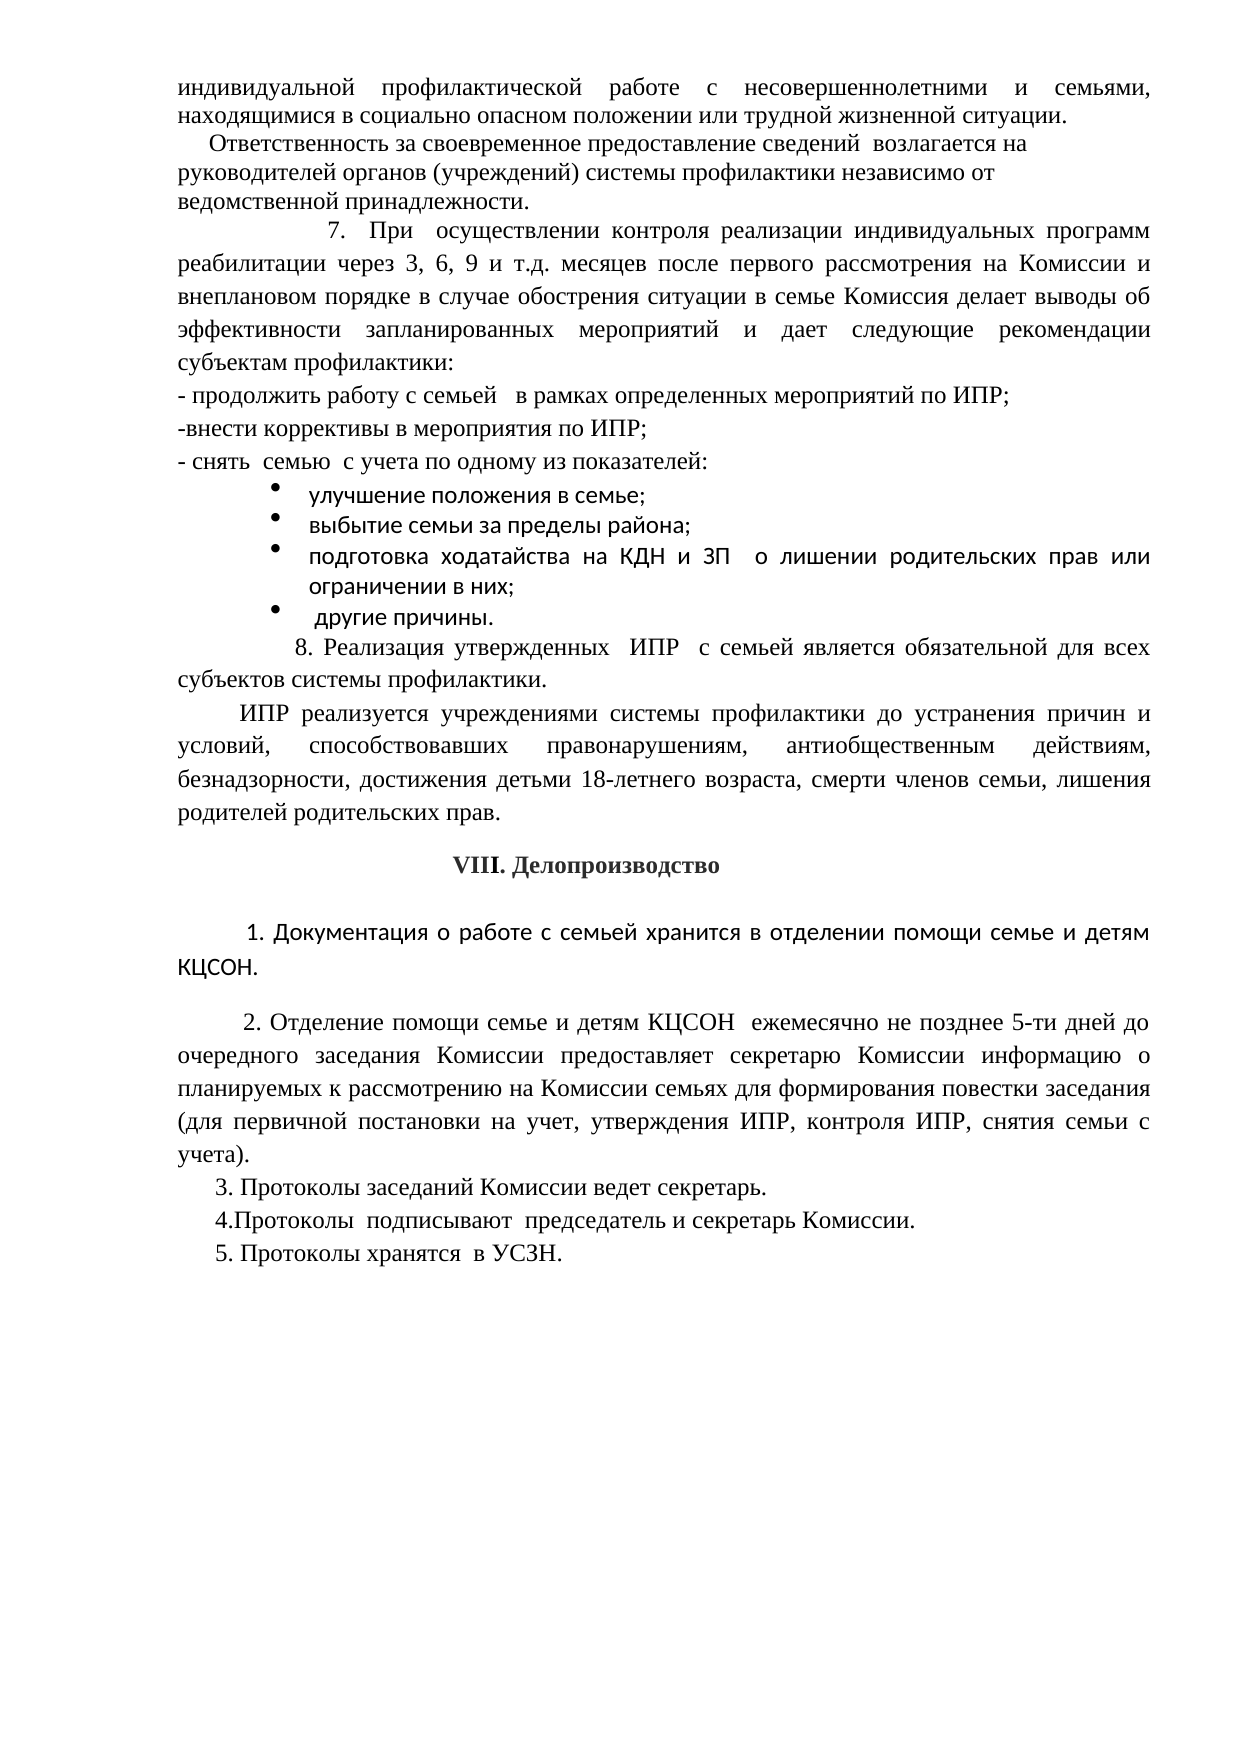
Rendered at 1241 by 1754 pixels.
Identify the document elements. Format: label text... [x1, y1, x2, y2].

list выбытие семьи за пределы района; [271, 509, 1152, 540]
list другие причины. [271, 601, 1152, 632]
text 5. Протоколы хранятся в УСЗН. [177, 1238, 1152, 1267]
list подготовка ходатайства на КДН и ЗП о лишении родительских прав или ограничении в них; [271, 540, 1152, 601]
text Ответственность за своевременное предоставление сведений возлагается на руководителей органов (учреждений) системы профилактики независимо от ведомственной принадлежности. [177, 128, 1152, 215]
text 2. Отделение помощи семье и детям КЦСОН ежемесячно не позднее 5-ти дней до очередного заседания Комиссии предоставляет секретарю Комиссии информацию о планируемых к рассмотрению на Комиссии семьях для формирования повестки заседания (для первичной постановки на учет, утверждения ИПР, контроля ИПР, снятия семьи с учета). [177, 1007, 1152, 1168]
list улучшение положения в семье; [271, 479, 1152, 509]
text 4.Протоколы подписывают председатель и секретарь Комиссии. [177, 1206, 1152, 1234]
text 7. При осуществлении контроля реализации индивидуальных программ реабилитации через 3, 6, 9 и т.д. месяцев после первого рассмотрения на Комиссии и внеплановом порядке в случае обострения ситуации в семье Комиссия делает выводы об эффективности запланированных мероприятий и дает следующие рекомендации субъектам профилактики: [177, 215, 1152, 376]
text -внести коррективы в мероприятия по ИПР; [177, 413, 1152, 442]
text 8. Реализация утвержденных ИПР с семьей является обязательной для всех субъектов системы профилактики. [177, 632, 1152, 693]
text 3. Протоколы заседаний Комиссии ведет секретарь. [177, 1172, 1152, 1201]
text VIII. Делопроизводство [177, 851, 1152, 879]
text - снять семью с учета по одному из показателей: [177, 446, 1152, 475]
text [177, 74, 1152, 128]
list 1. Документация о работе с семьей хранится в отделении помощи семье и детям КЦСОН. [177, 917, 1152, 982]
text - продолжить работу с семьей в рамках определенных мероприятий по ИПР; [177, 380, 1152, 409]
text ИПР реализуется учреждениями системы профилактики до устранения причин и условий, способствовавших правонарушениям, антиобщественным действиям, безнадзорности, достижения детьми 18-летнего возраста, смерти членов семьи, лишения родителей родительских прав. [177, 698, 1152, 825]
